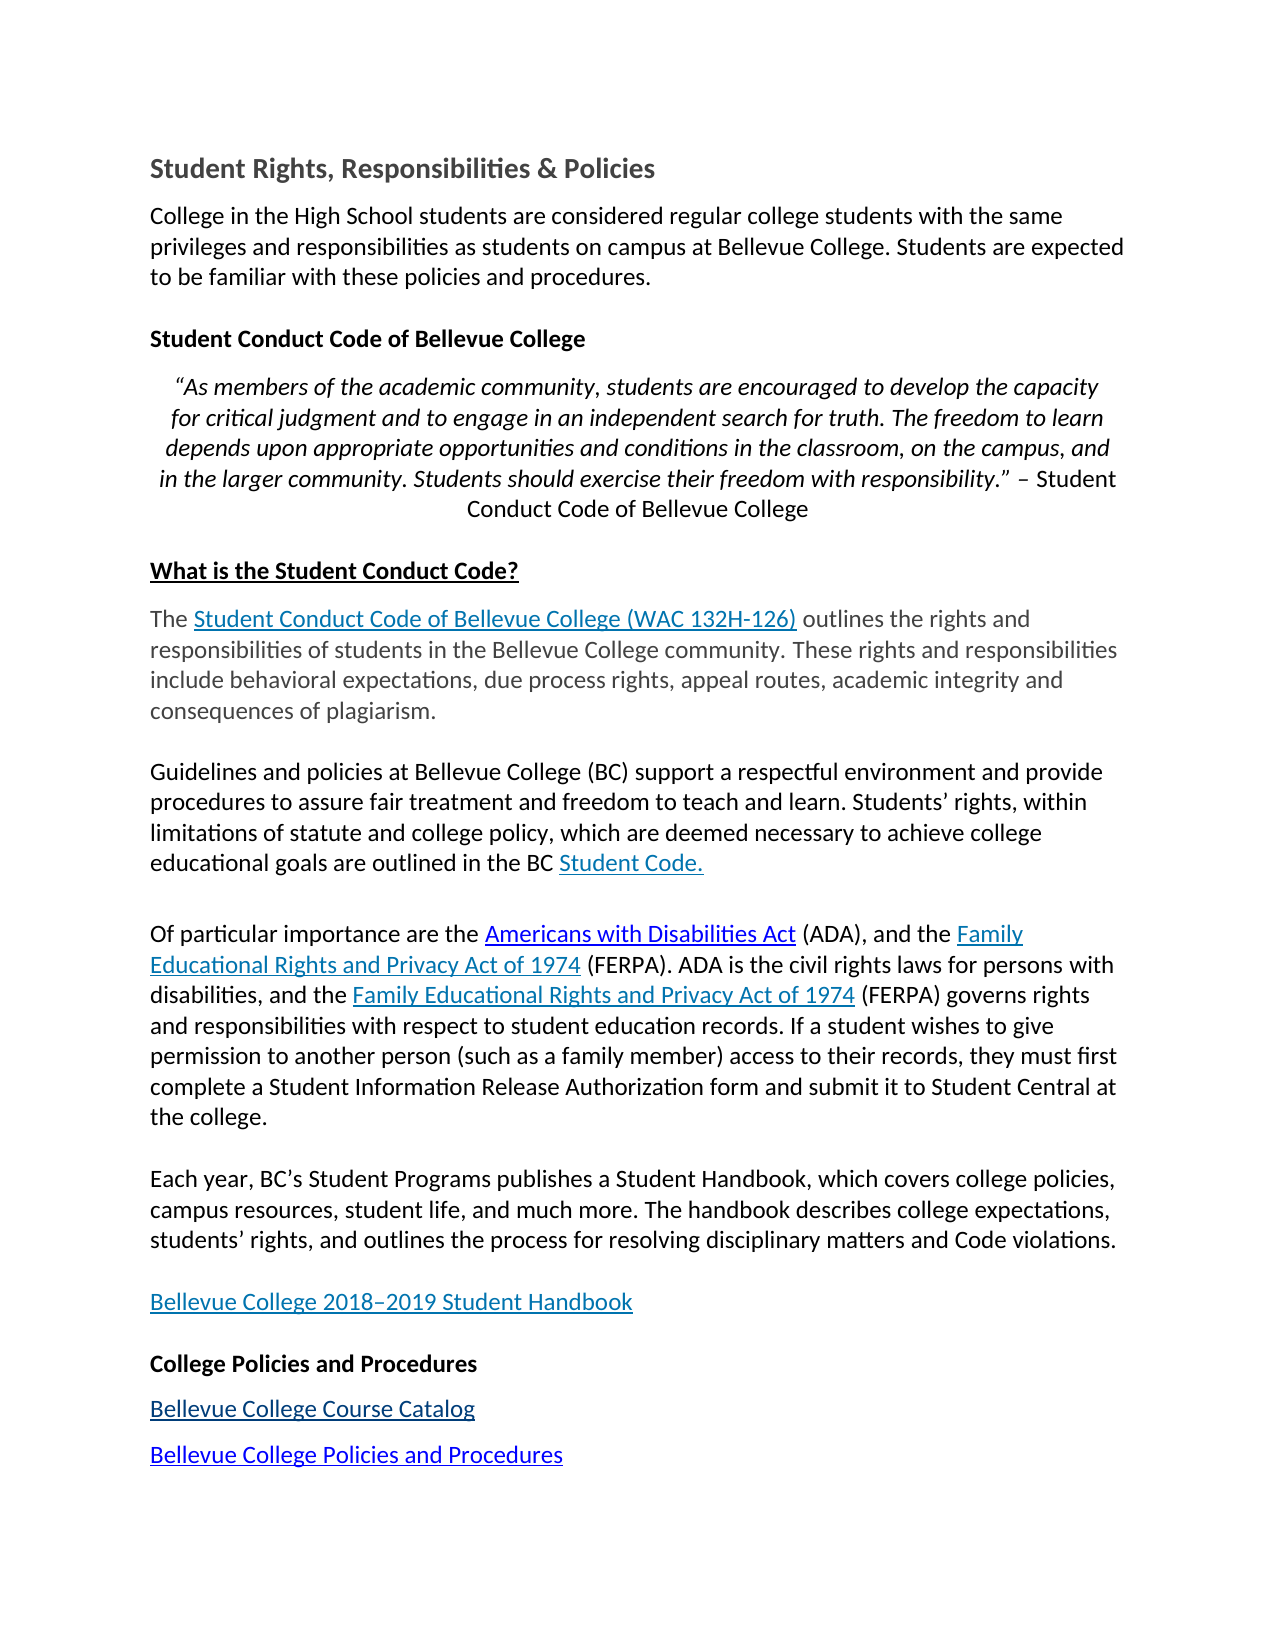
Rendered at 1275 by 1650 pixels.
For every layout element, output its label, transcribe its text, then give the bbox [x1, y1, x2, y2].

text “As members of the academic community, students are encouraged to develop the capacity for critical judgment and to engage in an independent search for truth. The freedom to learn depends upon appropriate opportunities and conditions in the classroom, on the campus, and in the larger community. Students should exercise their freedom with responsibility.” – Student Conduct Code of Bellevue College [156, 371, 1118, 524]
subtitle Student Conduct Code of Bellevue College [150, 323, 1133, 354]
subtitle College Policies and Procedures [150, 1348, 1133, 1378]
text Of particular importance are the Americans with Disabilities Act (ADA), and the Family Educational Rights and Privacy Act of 1974 (FERPA). ADA is the civil rights laws for persons with disabilities, and the Family Educational Rights and Privacy Act of 1974 (FERPA) governs rights and responsibilities with respect to student education records. If a student wishes to give permission to another person (such as a family member) access to their records, they must first complete a Student Information Release Authorization form and submit it to Student Central at the college. [150, 918, 1127, 1132]
text Each year, BC’s Student Programs publishes a Student Handbook, which covers college policies, campus resources, student life, and much more. The handbook describes college expectations, students’ rights, and outlines the process for resolving disciplinary matters and Code violations. [150, 1163, 1125, 1255]
text Bellevue College Course Catalog [150, 1393, 569, 1424]
text Guidelines and policies at Bellevue College (BC) support a respectful environment and provide procedures to assure fair treatment and freedom to teach and learn. Students’ rights, within limitations of statute and college policy, which are deemed necessary to achieve college educational goals are outlined in the BC Student Code. [150, 756, 1133, 878]
text College in the High School students are considered regular college students with the same privileges and responsibilities as students on campus at Bellevue College. Students are expected to be familiar with these policies and procedures. [150, 201, 1127, 292]
text Bellevue College Policies and Procedures [150, 1439, 569, 1469]
text The Student Conduct Code of Bellevue College (WAC 132H-126) outlines the rights and responsibilities of students in the Bellevue College community. These rights and responsibilities include behavioral expectations, due process rights, appeal routes, academic integrity and consequences of plagiarism. [150, 603, 1125, 726]
text Bellevue College 2018–2019 Student Handbook [150, 1286, 1133, 1316]
subtitle What is the Student Conduct Code? [150, 555, 1133, 586]
title Student Rights, Responsibilities & Policies [150, 150, 1133, 185]
